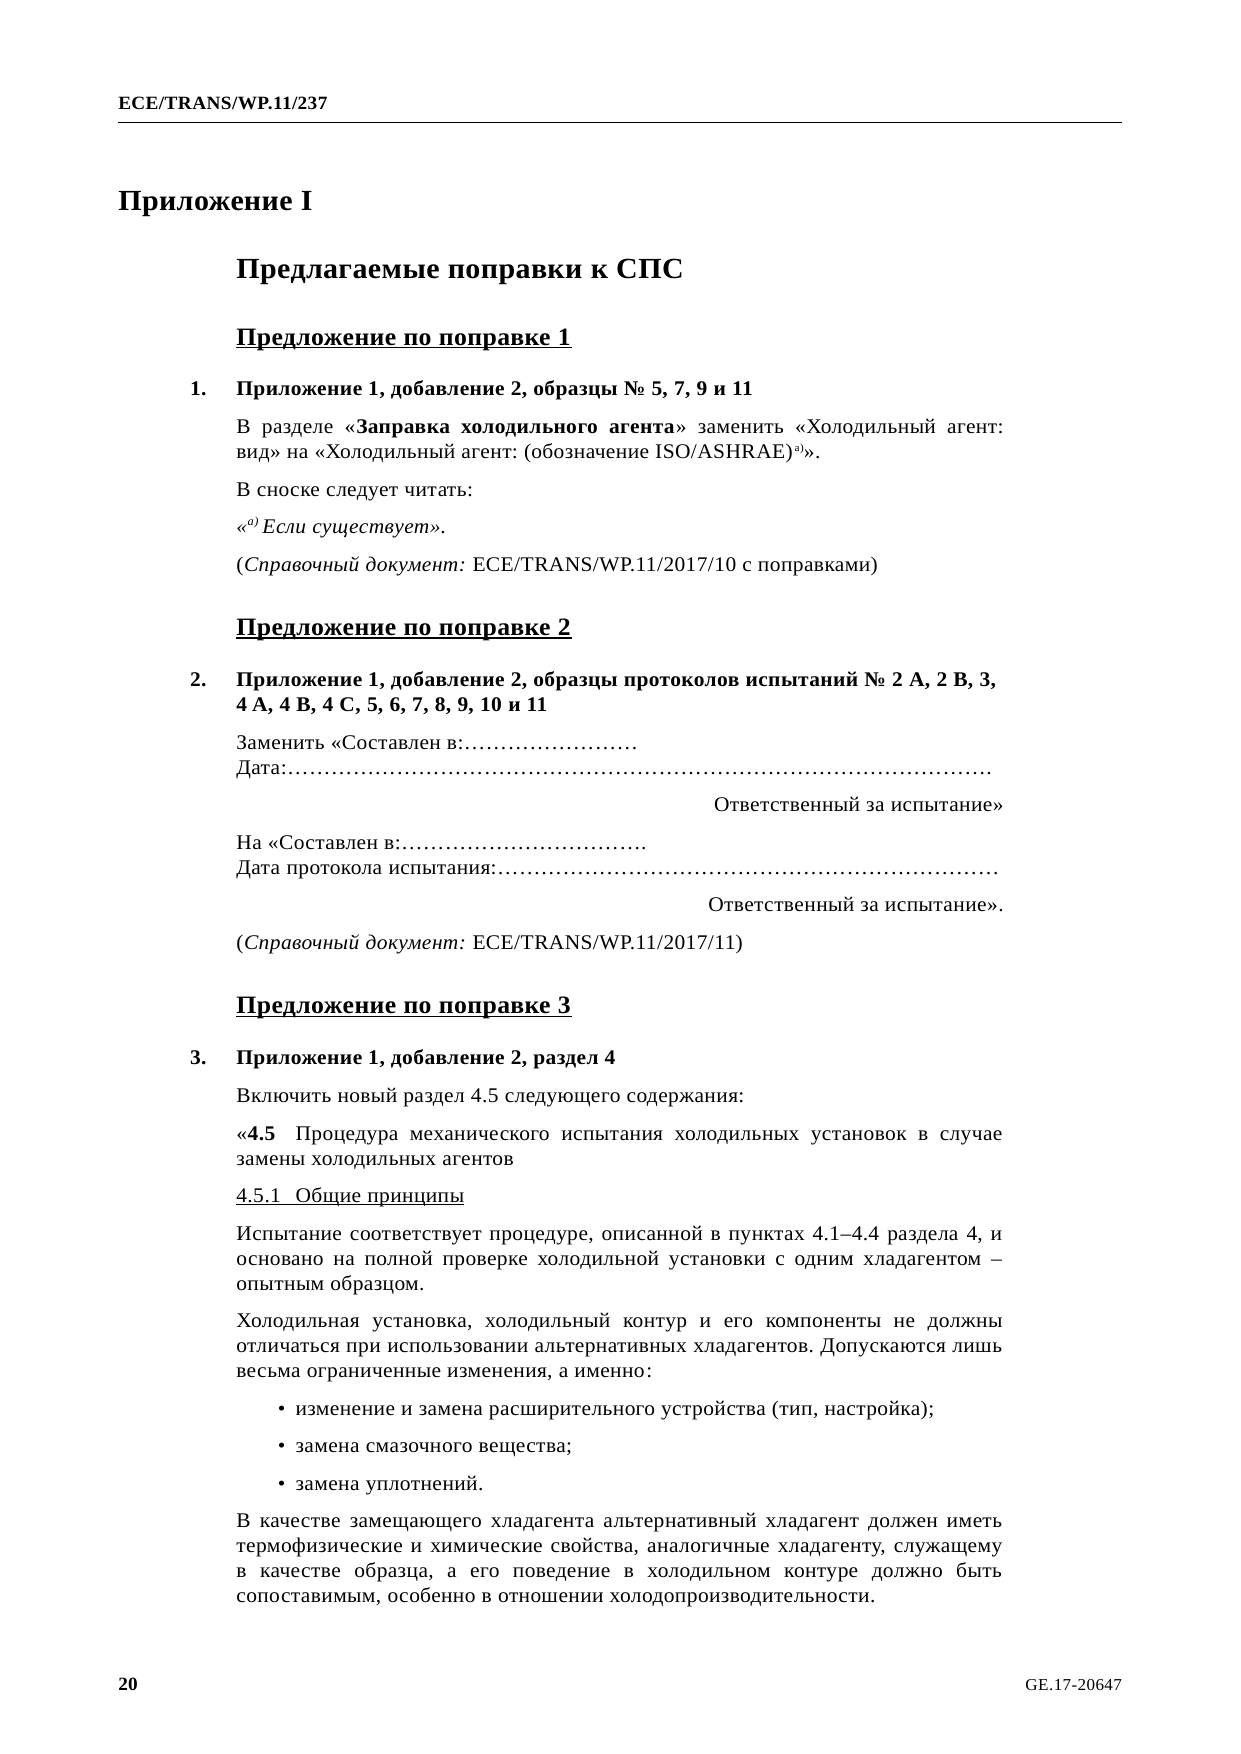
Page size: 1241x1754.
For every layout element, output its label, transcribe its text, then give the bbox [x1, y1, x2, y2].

text 3. Приложение 1, добавление 2, раздел 4 [118, 1044, 1004, 1069]
text Испытание соответствует процедуре, описанной в пунктах 4.1–4.4 раздела 4, и основано на полной проверке холодильной установки с одним хладагентом – опытным образцом. [236, 1219, 1004, 1294]
text изменение и замена расширительного устройства (тип, настройка); [278, 1394, 1122, 1419]
text Предложение по поправке 3 [118, 991, 1004, 1019]
text В разделе «Заправка холодильного агента» заменить «Холодильный агент: вид» на «Холодильный агент: (обозначение ISO/ASHRAE)a)». [236, 413, 1004, 463]
text замена уплотнений. [278, 1469, 1122, 1494]
text Дата протокола испытания:…………………………………………………………… [236, 854, 1004, 879]
text «a) Если существует». [236, 513, 1004, 538]
text Приложение I [118, 185, 1004, 216]
text (Справочный документ: ECE/TRANS/WP.11/2017/11) [236, 929, 1004, 954]
text Дата:……………………………………………………………………………………. [236, 754, 1004, 779]
text Предложение по поправке 2 [118, 613, 1004, 641]
text Предложение по поправке 1 [118, 323, 1004, 351]
text Заменить «Составлен в:…………………… [236, 729, 1004, 754]
text 2. Приложение 1, добавление 2, образцы протоколов испытаний № 2 A, 2 B, 3, 4 A, 4 B, 4 C, 5, 6, 7, 8, 9, 10 и 11 [118, 666, 1004, 716]
text В качестве замещающего хладагента альтернативный хладагент должен иметь термофизические и химические свойства, аналогичные хладагенту, служащему в качестве образца, а его поведение в холодильном контуре должно быть сопоставимым, особенно в отношении холодопроизводительности. [236, 1507, 1004, 1607]
text Предлагаемые поправки к СПС [118, 254, 1004, 285]
text На «Составлен в:……………………………. [236, 829, 1004, 854]
text Ответственный за испытание». [236, 891, 1004, 916]
text (Справочный документ: ECE/TRANS/WP.11/2017/10 с поправками) [236, 551, 1004, 576]
text Холодильная установка, холодильный контур и его компоненты не должны отличаться при использовании альтернативных хладагентов. Допускаются лишь весьма ограниченные изменения, а именно: [236, 1307, 1004, 1382]
text Включить новый раздел 4.5 следующего содержания: [236, 1082, 1004, 1107]
text «4.5 Процедура механического испытания холодильных установок в случае замены холодильных агентов [236, 1119, 1004, 1169]
text В сноске следует читать: [236, 476, 1004, 501]
text Ответственный за испытание» [236, 791, 1004, 816]
text замена смазочного вещества; [278, 1432, 1122, 1457]
text 4.5.1 Общие принципы [236, 1182, 1004, 1207]
text 1. Приложение 1, добавление 2, образцы № 5, 7, 9 и 11 [118, 376, 1004, 401]
